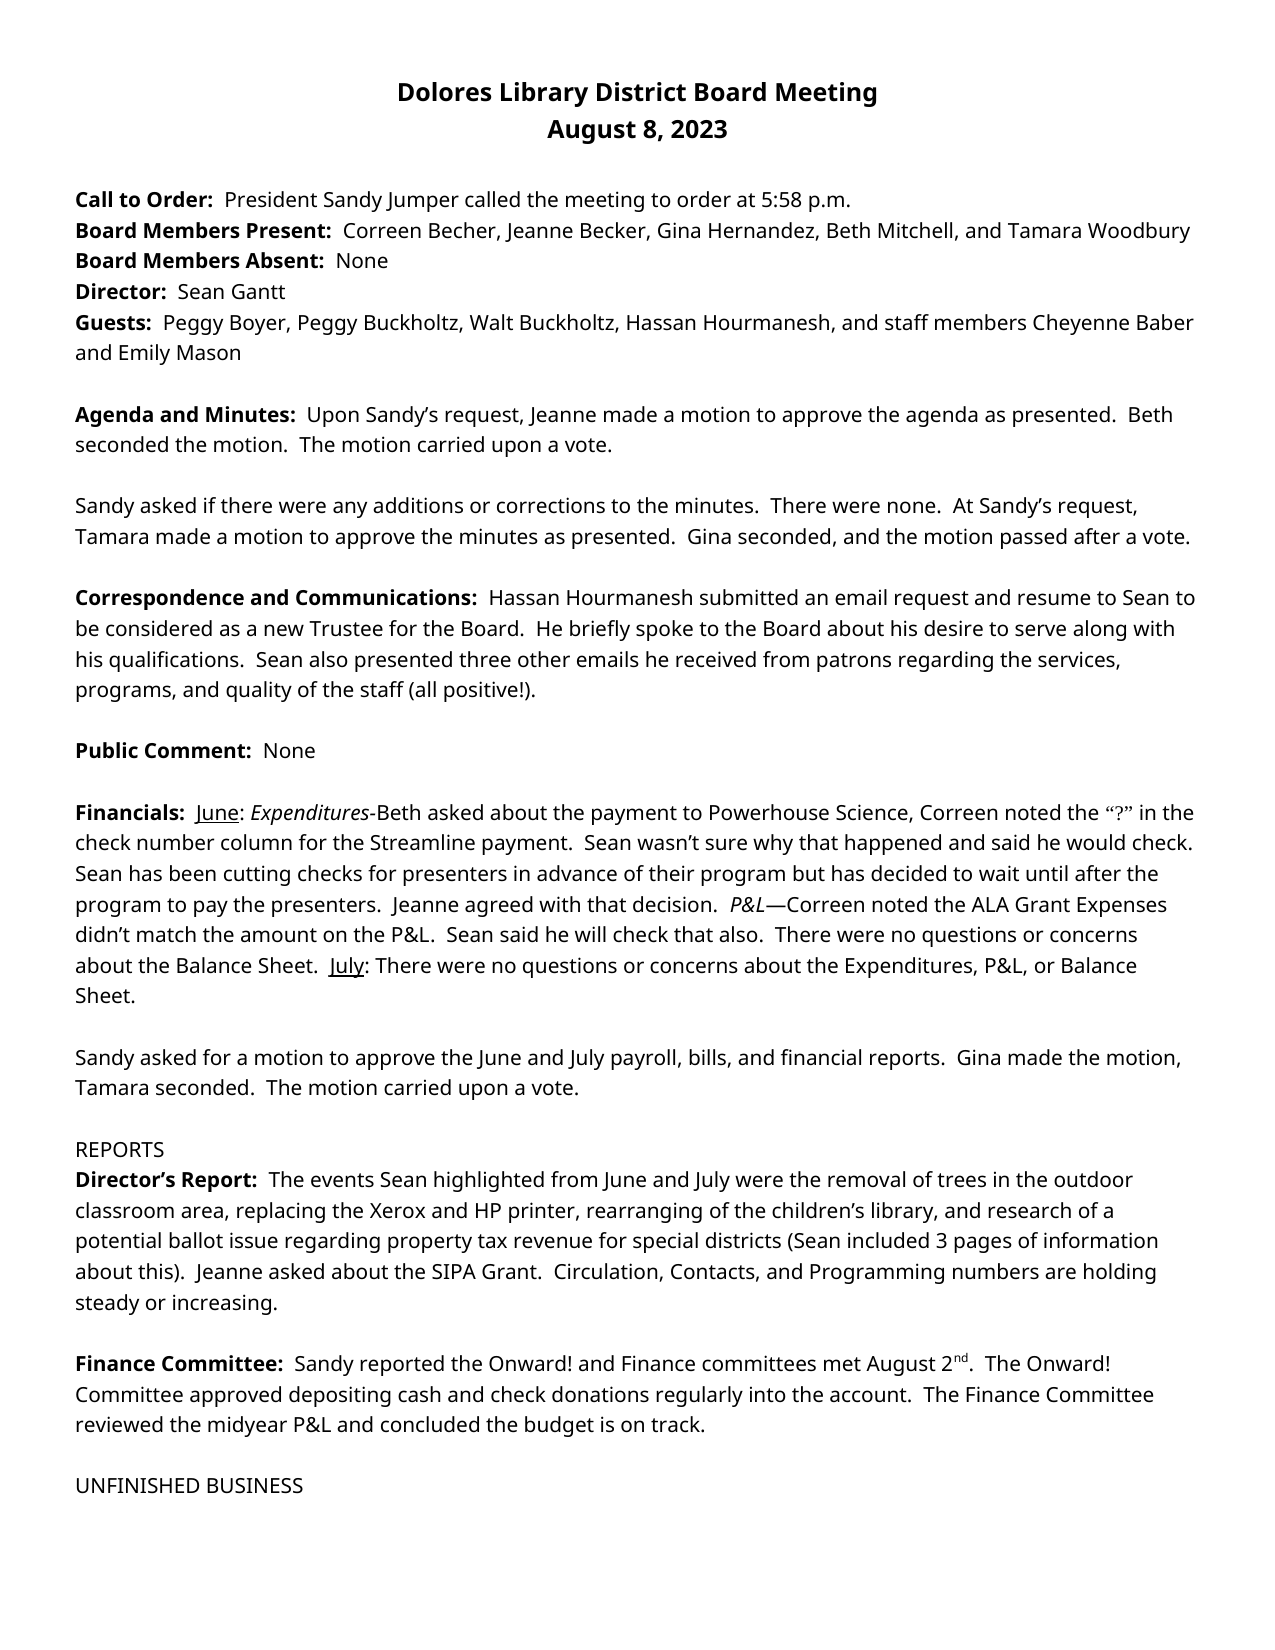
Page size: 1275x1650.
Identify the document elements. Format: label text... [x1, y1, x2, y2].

text REPORTS [75, 1135, 1200, 1163]
text Public Comment: None [75, 737, 1200, 765]
text Agenda and Minutes: Upon Sandy’s request, Jeanne made a motion to approve the agenda as presented. Beth seconded the motion. The motion carried upon a vote. [75, 400, 1200, 459]
text Director’s Report: The events Sean highlighted from June and July were the removal of trees in the outdoor classroom area, replacing the Xerox and HP printer, rearranging of the children’s library, and research of a potential ballot issue regarding property tax revenue for special districts (Sean included 3 pages of information about this). Jeanne asked about the SIPA Grant. Circulation, Contacts, and Programming numbers are holding steady or increasing. [75, 1165, 1200, 1316]
text Financials: June: Expenditures-Beth asked about the payment to Powerhouse Science, Correen noted the “?” in the check number column for the Streamline payment. Sean wasn’t sure why that happened and said he would check. Sean has been cutting checks for presenters in advance of their program but has decided to wait until after the program to pay the presenters. Jeanne agreed with that decision. P&L—Correen noted the ALA Grant Expenses didn’t match the amount on the P&L. Sean said he will check that also. There were no questions or concerns about the Balance Sheet. July: There were no questions or concerns about the Expenditures, P&L, or Balance Sheet. [75, 798, 1200, 1010]
text Guests: Peggy Boyer, Peggy Buckholtz, Walt Buckholtz, Hassan Hourmanesh, and staff members Cheyenne Baber and Emily Mason [75, 308, 1200, 367]
text UNFINISHED BUSINESS [75, 1472, 1200, 1500]
text Call to Order: President Sandy Jumper called the meeting to order at 5:58 p.m. [75, 185, 1200, 214]
text Dolores Library District Board Meeting [75, 75, 1200, 109]
text Sandy asked if there were any additions or corrections to the minutes. There were none. At Sandy’s request, Tamara made a motion to approve the minutes as presented. Gina seconded, and the motion passed after a vote. [75, 492, 1200, 551]
text Board Members Present: Correen Becher, Jeanne Becker, Gina Hernandez, Beth Mitchell, and Tamara Woodbury [75, 216, 1200, 244]
text Board Members Absent: None [75, 247, 1200, 275]
text Director: Sean Gantt [75, 277, 1200, 306]
text August 8, 2023 [75, 112, 1200, 146]
text Correspondence and Communications: Hassan Hourmanesh submitted an email request and resume to Sean to be considered as a new Trustee for the Board. He briefly spoke to the Board about his desire to serve along with his qualifications. Sean also presented three other emails he received from patrons regarding the services, programs, and quality of the staff (all positive!). [75, 583, 1200, 704]
text Finance Committee: Sandy reported the Onward! and Finance committees met August 2nd. The Onward! Committee approved depositing cash and check donations regularly into the account. The Finance Committee reviewed the midyear P&L and concluded the budget is on track. [75, 1349, 1200, 1439]
text Sandy asked for a motion to approve the June and July payroll, bills, and financial reports. Gina made the motion, Tamara seconded. The motion carried upon a vote. [75, 1043, 1200, 1102]
